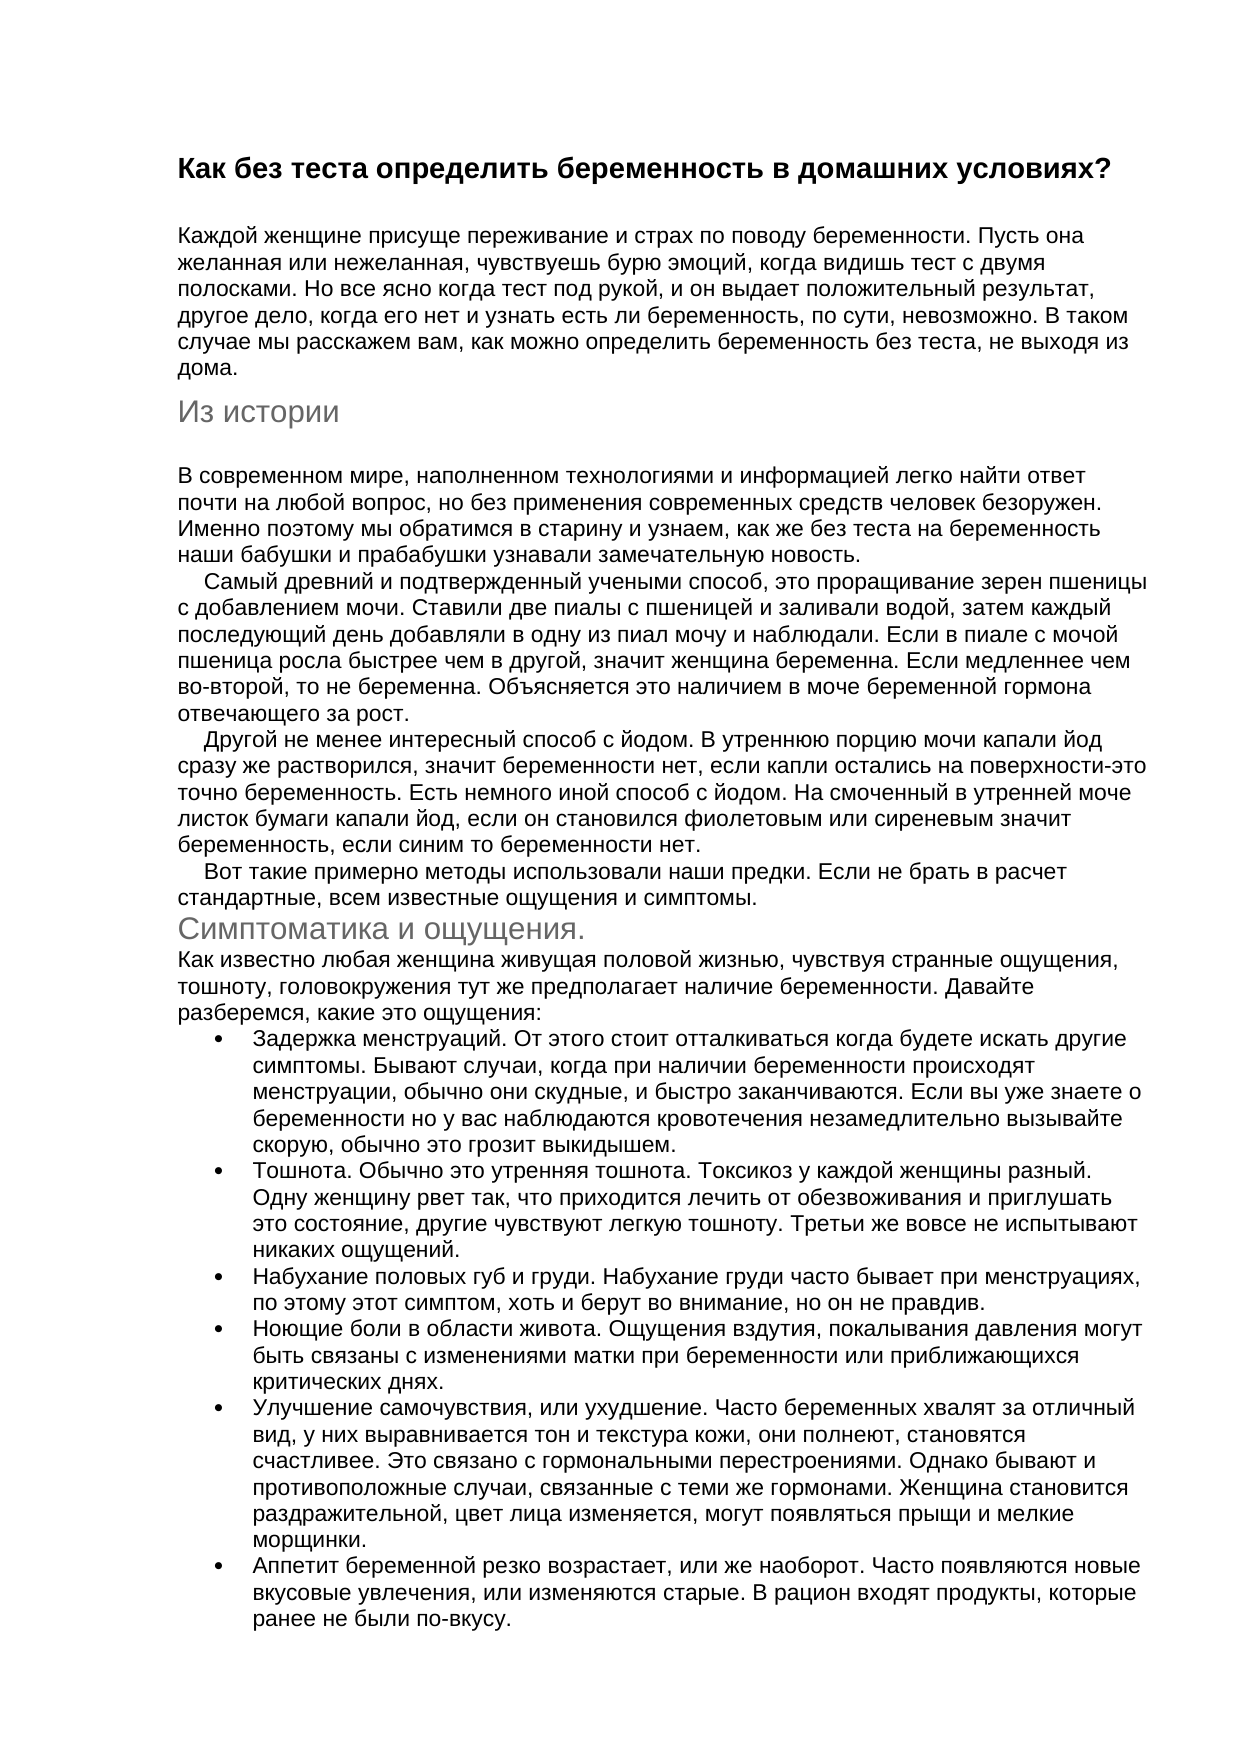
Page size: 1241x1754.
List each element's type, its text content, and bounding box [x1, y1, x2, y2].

subtitle Каждой женщине присуще переживание и страх по поводу беременности. Пусть она желанная или нежеланная, чувствуешь бурю эмоций, когда видишь тест с двумя полосками. Но все ясно когда тест под рукой, и он выдает положительный результат, другое дело, когда его нет и узнать есть ли беременность, по сути, невозможно. В таком случае мы расскажем вам, как можно определить беременность без теста, не выходя из дома. [177, 222, 1152, 381]
text Симптоматика и ощущения. [177, 910, 1152, 946]
text Самый древний и подтвержденный учеными способ, это проращивание зерен пшеницы с добавлением мочи. Ставили две пиалы с пшеницей и заливали водой, затем каждый последующий день добавляли в одну из пиал мочу и наблюдали. Если в пиале с мочой пшеница росла быстрее чем в другой, значит женщина беременна. Если медленнее чем во-второй, то не беременна. Объясняется это наличием в моче беременной гормона отвечающего за рост. [177, 568, 1152, 726]
text Другой не менее интересный способ с йодом. В утреннюю порцию мочи капали йод сразу же растворился, значит беременности нет, если капли остались на поверхности-это точно беременность. Есть немного иной способ с йодом. На смоченный в утренней моче листок бумаги капали йод, если он становился фиолетовым или сиреневым значит беременность, если синим то беременности нет. [177, 726, 1152, 858]
list Задержка менструаций. От этого стоит отталкиваться когда будете искать другие симптомы. Бывают случаи, когда при наличии беременности происходят менструации, обычно они скудные, и быстро заканчиваются. Если вы уже знаете о беременности но у вас наблюдаются кровотечения незамедлительно вызывайте скорую, обычно это грозит выкидышем. [215, 1025, 1152, 1157]
text Вот такие примерно методы использовали наши предки. Если не брать в расчет стандартные, всем известные ощущения и симптомы. [177, 858, 1152, 910]
text Из истории [177, 393, 1152, 429]
text Как известно любая женщина живущая половой жизнью, чувствуя странные ощущения, тошноту, головокружения тут же предполагает наличие беременности. Давайте разберемся, какие это ощущения: [177, 946, 1152, 1025]
list Набухание половых губ и груди. Набухание груди часто бывает при менструациях, по этому этот симптом, хоть и берут во внимание, но он не правдив. [215, 1263, 1152, 1315]
list Ноющие боли в области живота. Ощущения вздутия, покалывания давления могут быть связаны с изменениями матки при беременности или приближающихся критических днях. [215, 1315, 1152, 1394]
list Тошнота. Обычно это утренняя тошнота. Токсикоз у каждой женщины разный. Одну женщину рвет так, что приходится лечить от обезвоживания и приглушать это состояние, другие чувствуют легкую тошноту. Третьи же вовсе не испытывают никаких ощущений. [215, 1157, 1152, 1263]
text В современном мире, наполненном технологиями и информацией легко найти ответ почти на любой вопрос, но без применения современных средств человек безоружен. Именно поэтому мы обратимся в старину и узнаем, как же без теста на беременность наши бабушки и прабабушки узнавали замечательную новость. [177, 462, 1152, 568]
subtitle Как без теста определить беременность в домашних условиях? [177, 151, 1152, 185]
list Улучшение самочувствия, или ухудшение. Часто беременных хвалят за отличный вид, у них выравнивается тон и текстура кожи, они полнеют, становятся счастливее. Это связано с гормональными перестроениями. Однако бывают и противоположные случаи, связанные с теми же гормонами. Женщина становится раздражительной, цвет лица изменяется, могут появляться прыщи и мелкие морщинки. [215, 1394, 1152, 1552]
list Аппетит беременной резко возрастает, или же наоборот. Часто появляются новые вкусовые увлечения, или изменяются старые. В рацион входят продукты, которые ранее не были по-вкусу. [215, 1552, 1152, 1632]
